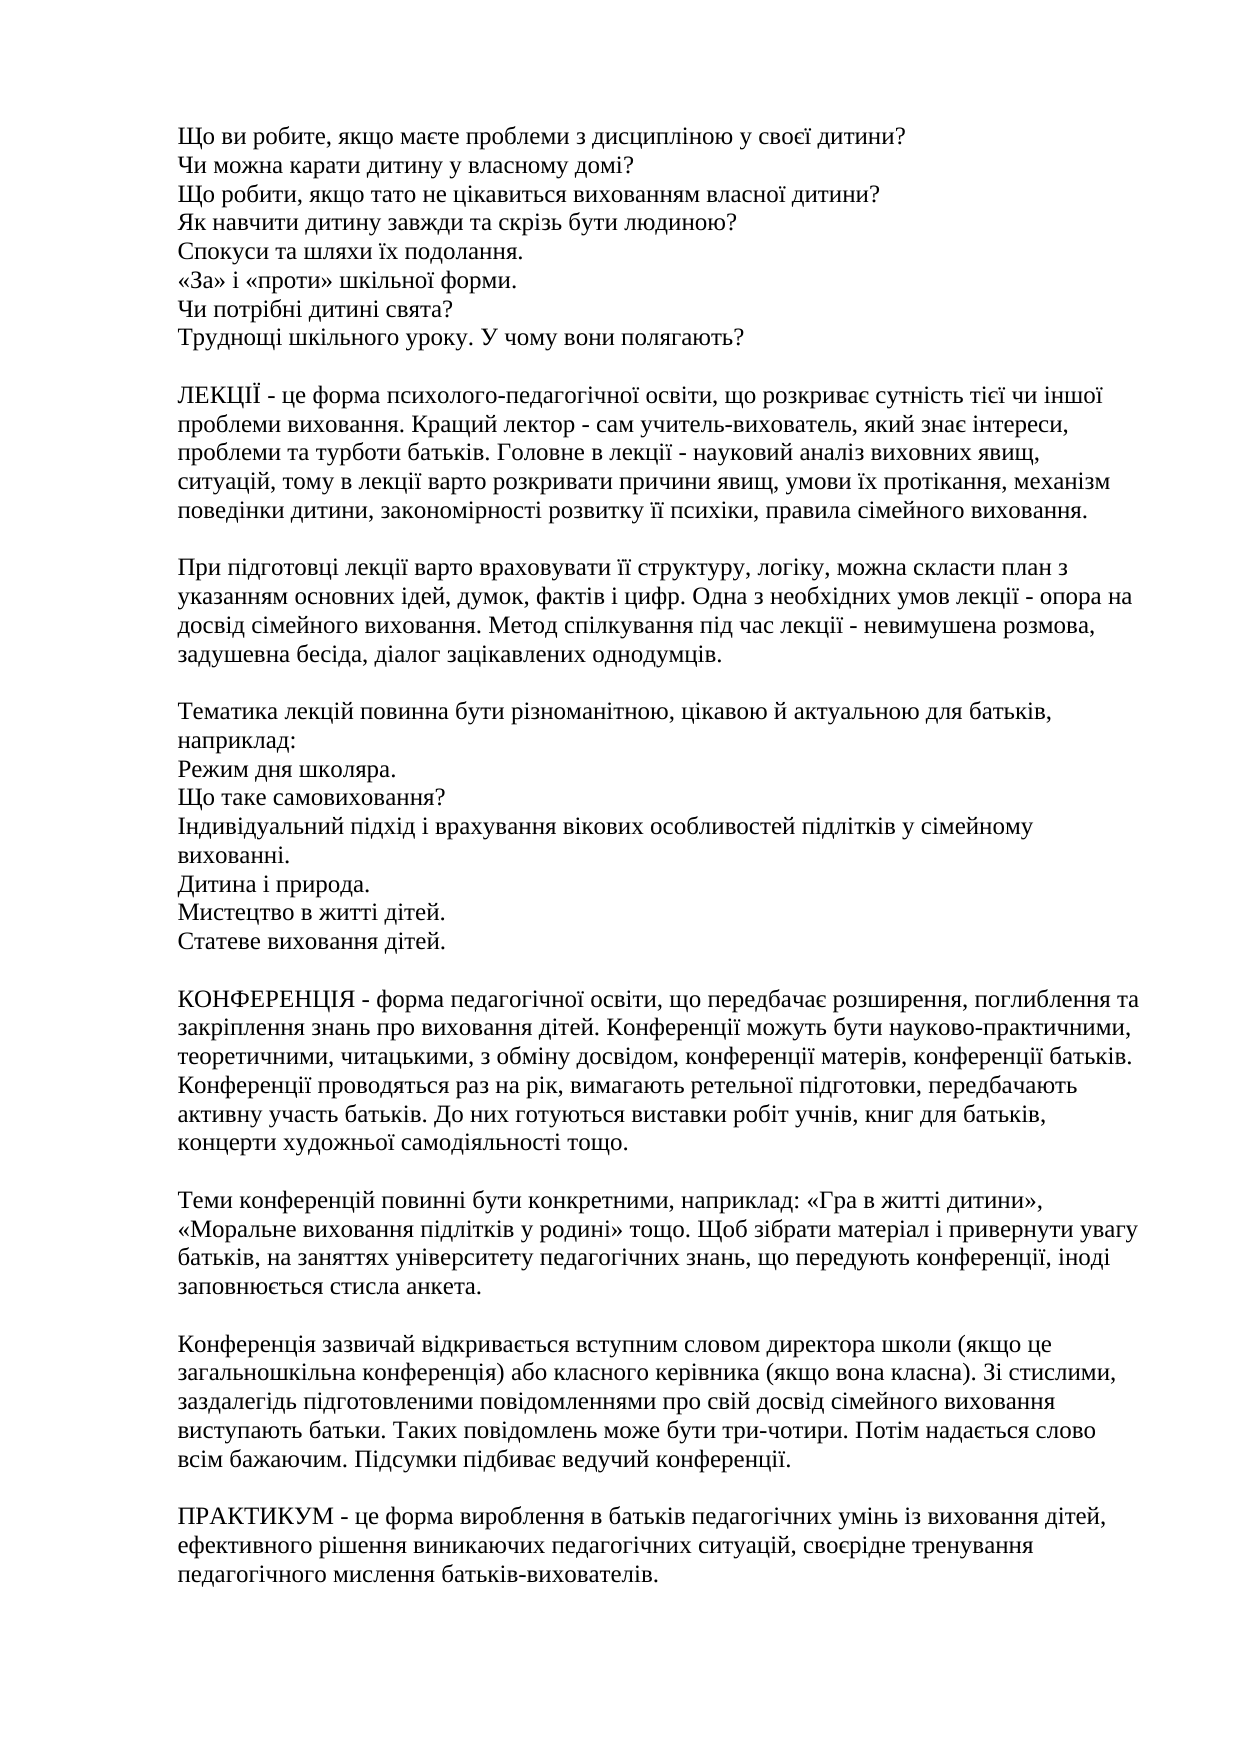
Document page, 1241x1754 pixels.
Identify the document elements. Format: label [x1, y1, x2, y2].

table_header [174, 118, 1148, 1619]
